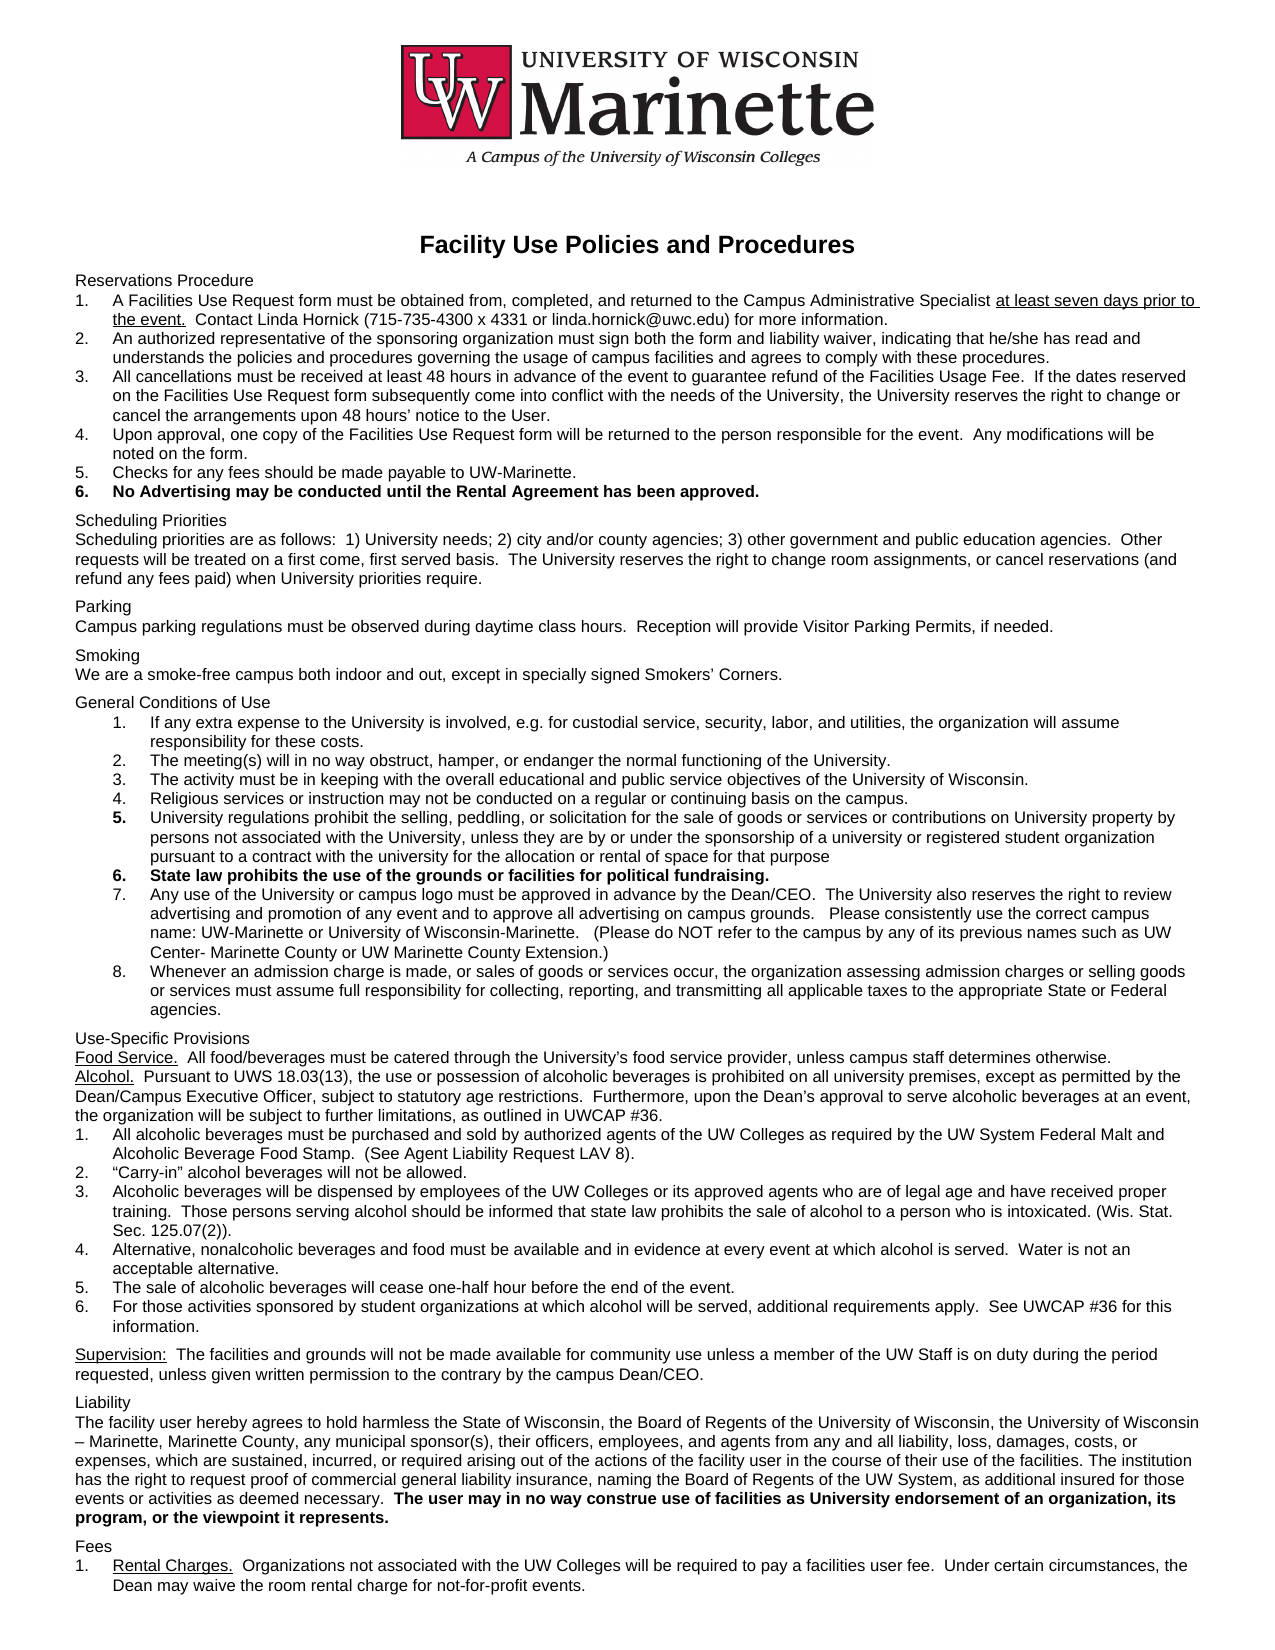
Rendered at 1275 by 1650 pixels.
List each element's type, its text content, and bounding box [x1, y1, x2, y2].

list A Facilities Use Request form must be obtained from, completed, and returned to the Campus Administrative Specialist at least seven days prior to the event. Contact Linda Hornick (715-735-4300 x 4331 or linda.hornick@uwc.edu) for more information. [75, 290, 1200, 329]
text Scheduling priorities are as follows: 1) University needs; 2) city and/or county agencies; 3) other government and public education agencies. Other requests will be treated on a first come, first served basis. The University reserves the right to change room assignments, or cancel reservations (and refund any fees paid) when University priorities require. [75, 530, 1200, 588]
list University regulations prohibit the selling, peddling, or solicitation for the sale of goods or services or contributions on University property by persons not associated with the University, unless they are by or under the sponsorship of a university or registered student organization pursuant to a contract with the university for the allocation or rental of space for that purpose [112, 808, 1200, 866]
list Rental Charges. Organizations not associated with the UW Colleges will be required to pay a facilities user fee. Under certain circumstances, the Dean may waive the room rental charge for not-for-profit events. [75, 1556, 1200, 1594]
text Reservations Procedure [75, 271, 1200, 290]
list Any use of the University or campus logo must be approved in advance by the Dean/CEO. The University also reserves the right to review advertising and promotion of any event and to approve all advertising on campus grounds. Please consistently use the correct campus name: UW-Marinette or University of Wisconsin-Marinette. (Please do NOT refer to the campus by any of its previous names such as UW Center- Marinette County or UW Marinette County Extension.) [112, 885, 1200, 962]
list An authorized representative of the sponsoring organization must sign both the form and liability waiver, indicating that he/she has read and understands the policies and procedures governing the usage of campus facilities and agrees to comply with these procedures. [75, 329, 1200, 367]
list Upon approval, one copy of the Facilities Use Request form will be returned to the person responsible for the event. Any modifications will be noted on the form. [75, 424, 1200, 463]
text Campus parking regulations must be observed during daytime class hours. Reception will provide Visitor Parking Permits, if needed. [75, 616, 1200, 636]
list The meeting(s) will in no way obstruct, hamper, or endanger the normal functioning of the University. [112, 751, 1200, 770]
text Supervision: The facilities and grounds will not be made available for community use unless a member of the UW Staff is on duty during the period requested, unless given written permission to the contrary by the campus Dean/CEO. [75, 1345, 1200, 1383]
list Checks for any fees should be made payable to UW-Marinette. [75, 463, 1200, 482]
list Whenever an admission charge is made, or sales of goods or services occur, the organization assessing admission charges or selling goods or services must assume full responsibility for collecting, reporting, and transmitting all applicable taxes to the appropriate State or Federal agencies. [112, 962, 1200, 1019]
list If any extra expense to the University is involved, e.g. for custodial service, security, labor, and utilities, the organization will assume responsibility for these costs. [112, 712, 1200, 751]
text General Conditions of Use [75, 693, 1200, 712]
list “Carry-in” alcohol beverages will not be allowed. [75, 1163, 1200, 1182]
text Parking [75, 597, 1200, 616]
picture [401, 45, 874, 166]
text Use-Specific Provisions [75, 1029, 1200, 1048]
list All cancellations must be received at least 48 hours in advance of the event to guarantee refund of the Facilities Usage Fee. If the dates reserved on the Facilities Use Request form subsequently come into conflict with the needs of the University, the University reserves the right to change or cancel the arrangements upon 48 hours’ notice to the User. [75, 367, 1200, 424]
list Alcoholic beverages will be dispensed by employees of the UW Colleges or its approved agents who are of legal age and have received proper training. Those persons serving alcohol should be informed that state law prohibits the sale of alcohol to a person who is intoxicated. (Wis. Stat. Sec. 125.07(2)). [75, 1182, 1200, 1240]
list For those activities sponsored by student organizations at which alcohol will be served, additional requirements apply. See UWCAP #36 for this information. [75, 1297, 1200, 1336]
list State law prohibits the use of the grounds or facilities for political fundraising. [112, 866, 1200, 885]
text We are a smoke-free campus both indoor and out, except in specially signed Smokers’ Corners. [75, 664, 1200, 684]
list The sale of alcoholic beverages will cease one-half hour before the end of the event. [75, 1278, 1200, 1297]
list Alternative, nonalcoholic beverages and food must be available and in evidence at every event at which alcohol is served. Water is not an acceptable alternative. [75, 1240, 1200, 1278]
text Smoking [75, 645, 1200, 664]
text Scheduling Priorities [75, 511, 1200, 530]
list All alcoholic beverages must be purchased and sold by authorized agents of the UW Colleges as required by the UW System Federal Malt and Alcoholic Beverage Food Stamp. (See Agent Liability Request LAV 8). [75, 1125, 1200, 1163]
text Alcohol. Pursuant to UWS 18.03(13), the use or possession of alcoholic beverages is prohibited on all university premises, except as permitted by the Dean/Campus Executive Officer, subject to statutory age restrictions. Furthermore, upon the Dean’s approval to serve alcoholic beverages at an event, the organization will be subject to further limitations, as outlined in UWCAP #36. [75, 1067, 1200, 1125]
list The activity must be in keeping with the overall educational and public service objectives of the University of Wisconsin. [112, 770, 1200, 789]
text Facility Use Policies and Procedures [75, 231, 1200, 259]
text Liability [75, 1393, 1200, 1412]
list Religious services or instruction may not be conducted on a regular or continuing basis on the campus. [112, 789, 1200, 808]
list No Advertising may be conducted until the Rental Agreement has been approved. [75, 482, 1200, 501]
text The facility user hereby agrees to hold harmless the State of Wisconsin, the Board of Regents of the University of Wisconsin, the University of Wisconsin – Marinette, Marinette County, any municipal sponsor(s), their officers, employees, and agents from any and all liability, loss, damages, costs, or expenses, which are sustained, incurred, or required arising out of the actions of the facility user in the course of their use of the facilities. The institution has the right to request proof of commercial general liability insurance, naming the Board of Regents of the UW System, as additional insured for those events or activities as deemed necessary. The user may in no way construe use of facilities as University endorsement of an organization, its program, or the viewpoint it represents. [75, 1412, 1200, 1527]
text Food Service. All food/beverages must be catered through the University’s food service provider, unless campus staff determines otherwise. [75, 1048, 1200, 1067]
text Fees [75, 1537, 1200, 1556]
